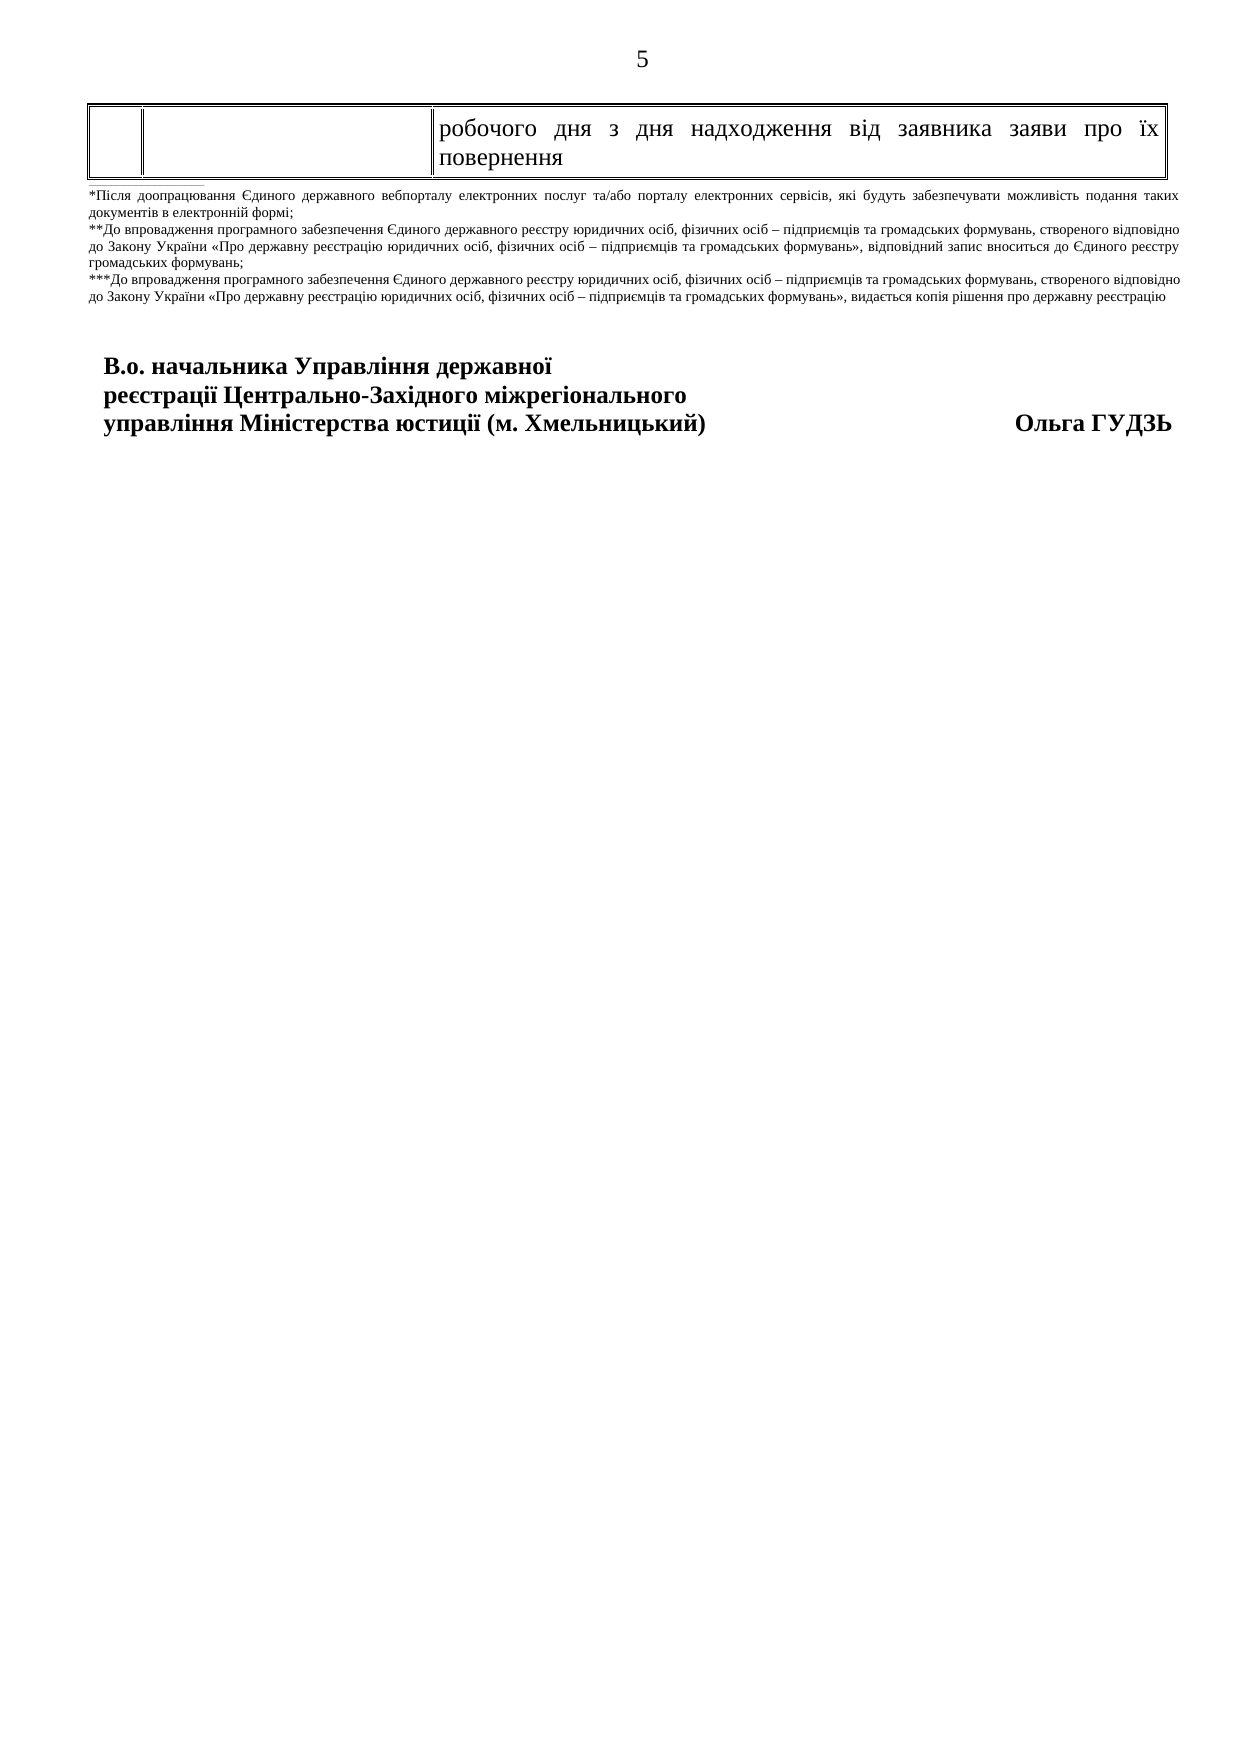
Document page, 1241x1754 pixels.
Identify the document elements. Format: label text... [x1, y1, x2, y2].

text ***До впровадження програмного забезпечення Єдиного державного реєстру юридичних осіб, фізичних осіб – підприємців та громадських формувань, створеного відповідно до Закону України «Про державну реєстрацію юридичних осіб, фізичних осіб – підприємців та громадських формувань», видається копія рішення про державну реєстрацію [88, 271, 1181, 304]
text **До впровадження програмного забезпечення Єдиного державного реєстру юридичних осіб, фізичних осіб – підприємців та громадських формувань, створеного відповідно до Закону України «Про державну реєстрацію юридичних осіб, фізичних осіб – підприємців та громадських формувань», відповідний запис вноситься до Єдиного реєстру громадських формувань; [88, 221, 1181, 271]
text В.о. начальника Управління державної [103, 351, 1181, 380]
text *Після доопрацювання Єдиного державного вебпорталу електронних послуг та/або порталу електронних сервісів, які будуть забезпечувати можливість подання таких документів в електронній формі; [88, 187, 1181, 221]
text реєстрації Центрально-Західного міжрегіонального [103, 380, 1181, 408]
text управління Міністерства юстиції (м. Хмельницький) Ольга ГУДЗЬ [103, 408, 1181, 437]
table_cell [433, 107, 1165, 177]
table_cell 15 [90, 107, 142, 177]
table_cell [143, 107, 433, 177]
